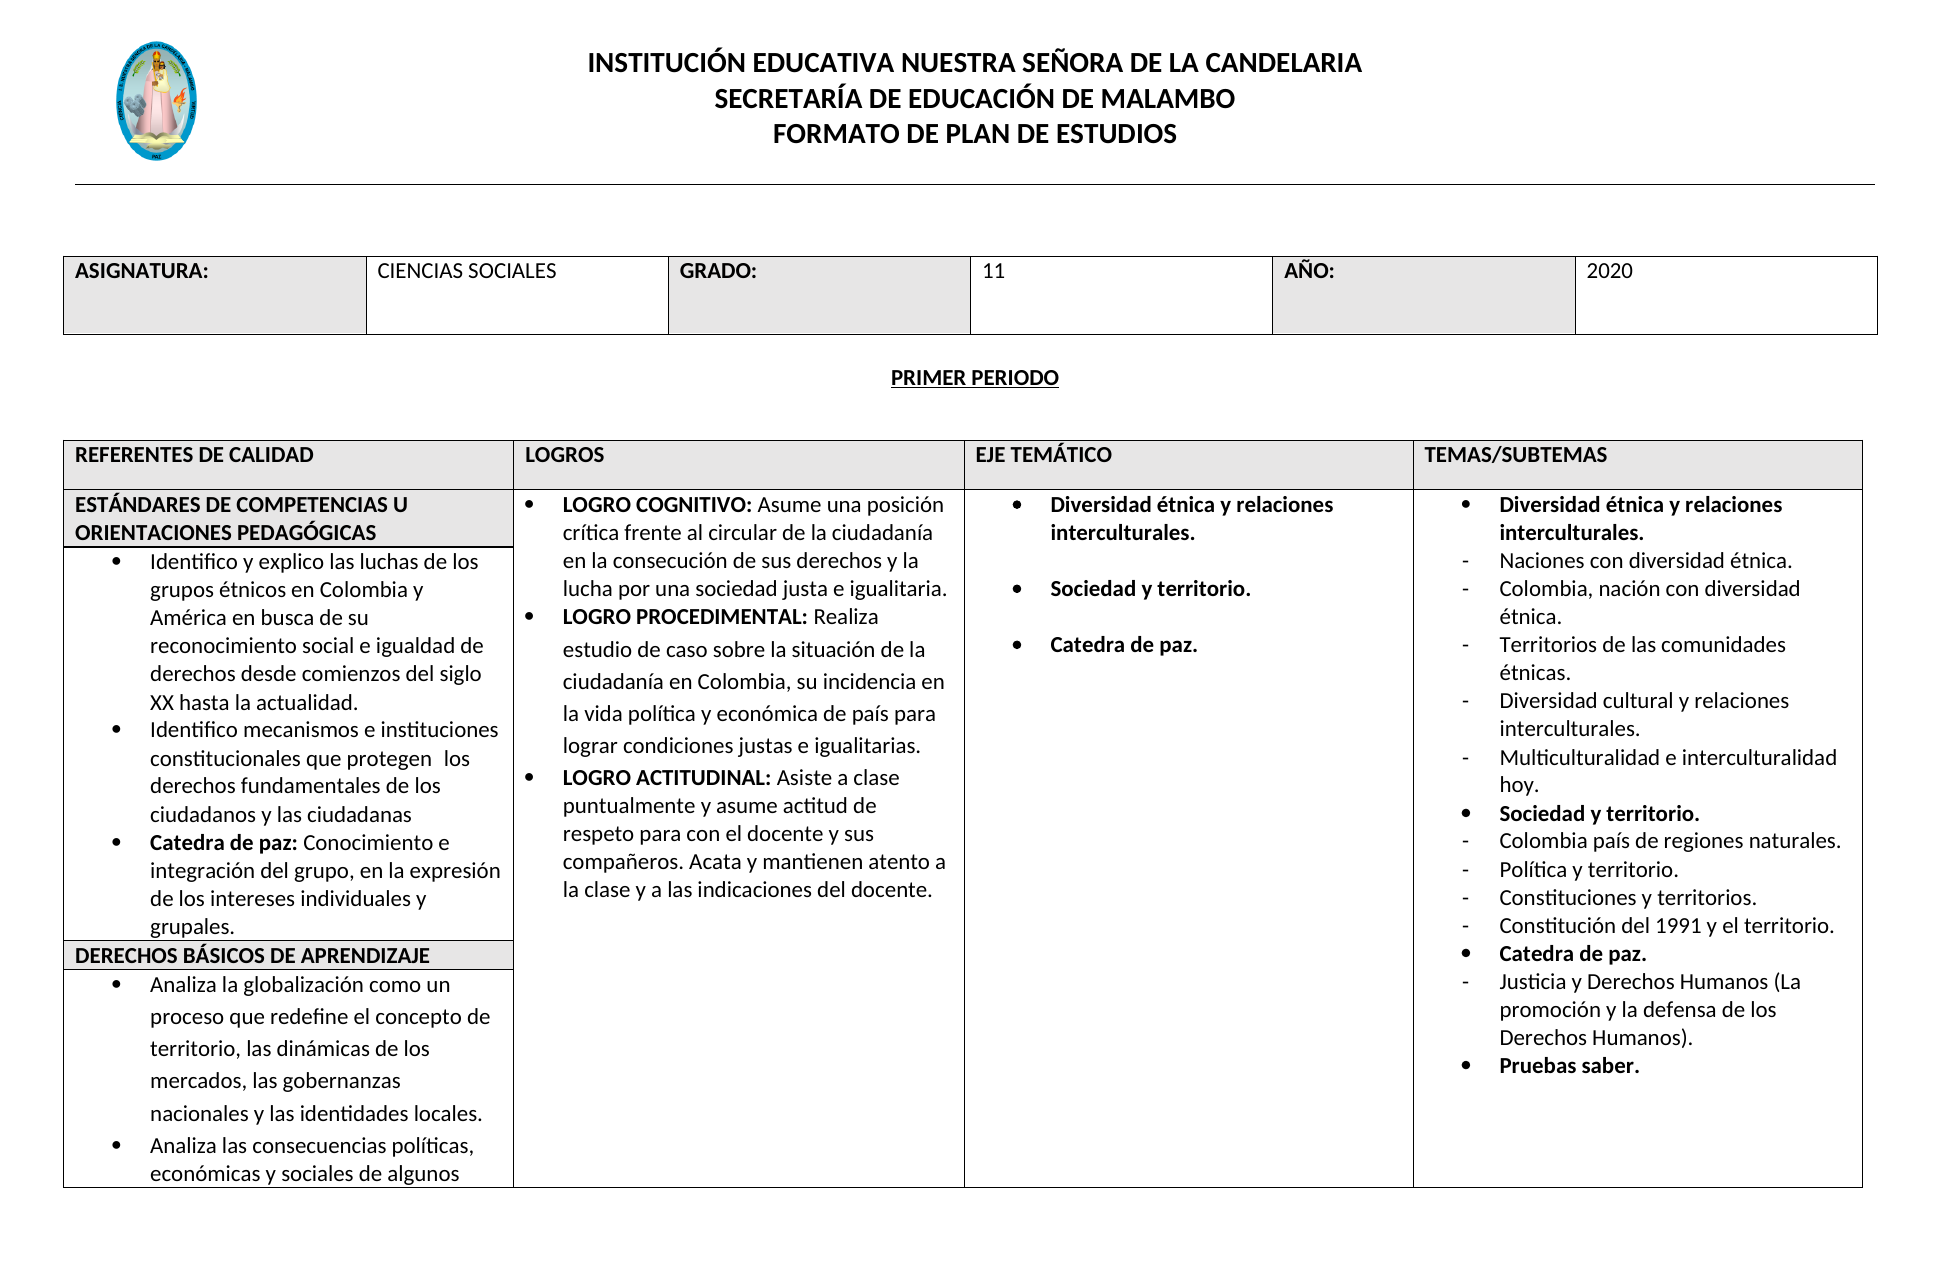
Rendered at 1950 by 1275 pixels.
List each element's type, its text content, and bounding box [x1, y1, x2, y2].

table_cell Diversidad étnica y relaciones interculturales. Sociedad y territorio. Catedra de paz. [965, 490, 1413, 1187]
table_cell ESTÁNDARES DE COMPETENCIAS U ORIENTACIONES PEDAGÓGICAS [64, 490, 513, 546]
picture [124, 49, 189, 152]
table_header 2020 [1576, 257, 1877, 333]
table_header REFERENTES DE CALIDAD [64, 441, 513, 489]
table_header TEMAS/SUBTEMAS [1414, 441, 1862, 489]
table_cell Identifico y explico las luchas de los grupos étnicos en Colombia y América en busca de su reconocimiento social e igualdad de derechos desde comienzos del siglo XX hasta la actualidad. Identifico mecanismos e instituciones constitucionales que protegen los derechos fundamentales de los ciudadanos y las ciudadanas Catedra de paz: Conocimiento e integración del grupo, en la expresión de los intereses individuales y grupales. [64, 548, 513, 940]
table_header GRADO: [669, 257, 970, 333]
table_header ASIGNATURA: [64, 257, 366, 333]
table_header EJE TEMÁTICO [965, 441, 1413, 489]
table_header AÑO: [1273, 257, 1575, 333]
text PRIMER PERIODO [75, 363, 1875, 391]
table_header CIENCIAS SOCIALES [367, 257, 668, 333]
table_header 11 [971, 257, 1272, 333]
table_cell LOGRO COGNITIVO: Asume una posición crítica frente al circular de la ciudadanía en la consecución de sus derechos y la lucha por una sociedad justa e igualitaria. LOGRO PROCEDIMENTAL: Realiza estudio de caso sobre la situación de la ciudadanía en Colombia, su incidencia en la vida política y económica de país para lograr condiciones justas e igualitarias. LOGRO ACTITUDINAL: Asiste a clase puntualmente y asume actitud de respeto para con el docente y sus compañeros. Acata y mantienen atento a la clase y a las indicaciones del docente. [514, 490, 964, 1187]
table_cell DERECHOS BÁSICOS DE APRENDIZAJE [64, 941, 513, 969]
picture [110, 41, 203, 166]
table_header LOGROS [514, 441, 964, 489]
table_cell Diversidad étnica y relaciones interculturales. Naciones con diversidad étnica. Colombia, nación con diversidad étnica. Territorios de las comunidades étnicas. Diversidad cultural y relaciones interculturales. Multiculturalidad e interculturalidad hoy. Sociedad y territorio. Colombia país de regiones naturales. Política y territorio. Constituciones y territorios. Constitución del 1991 y el territorio. Catedra de paz. Justicia y Derechos Humanos (La promoción y la defensa de los Derechos Humanos). Pruebas saber. [1414, 490, 1862, 1187]
